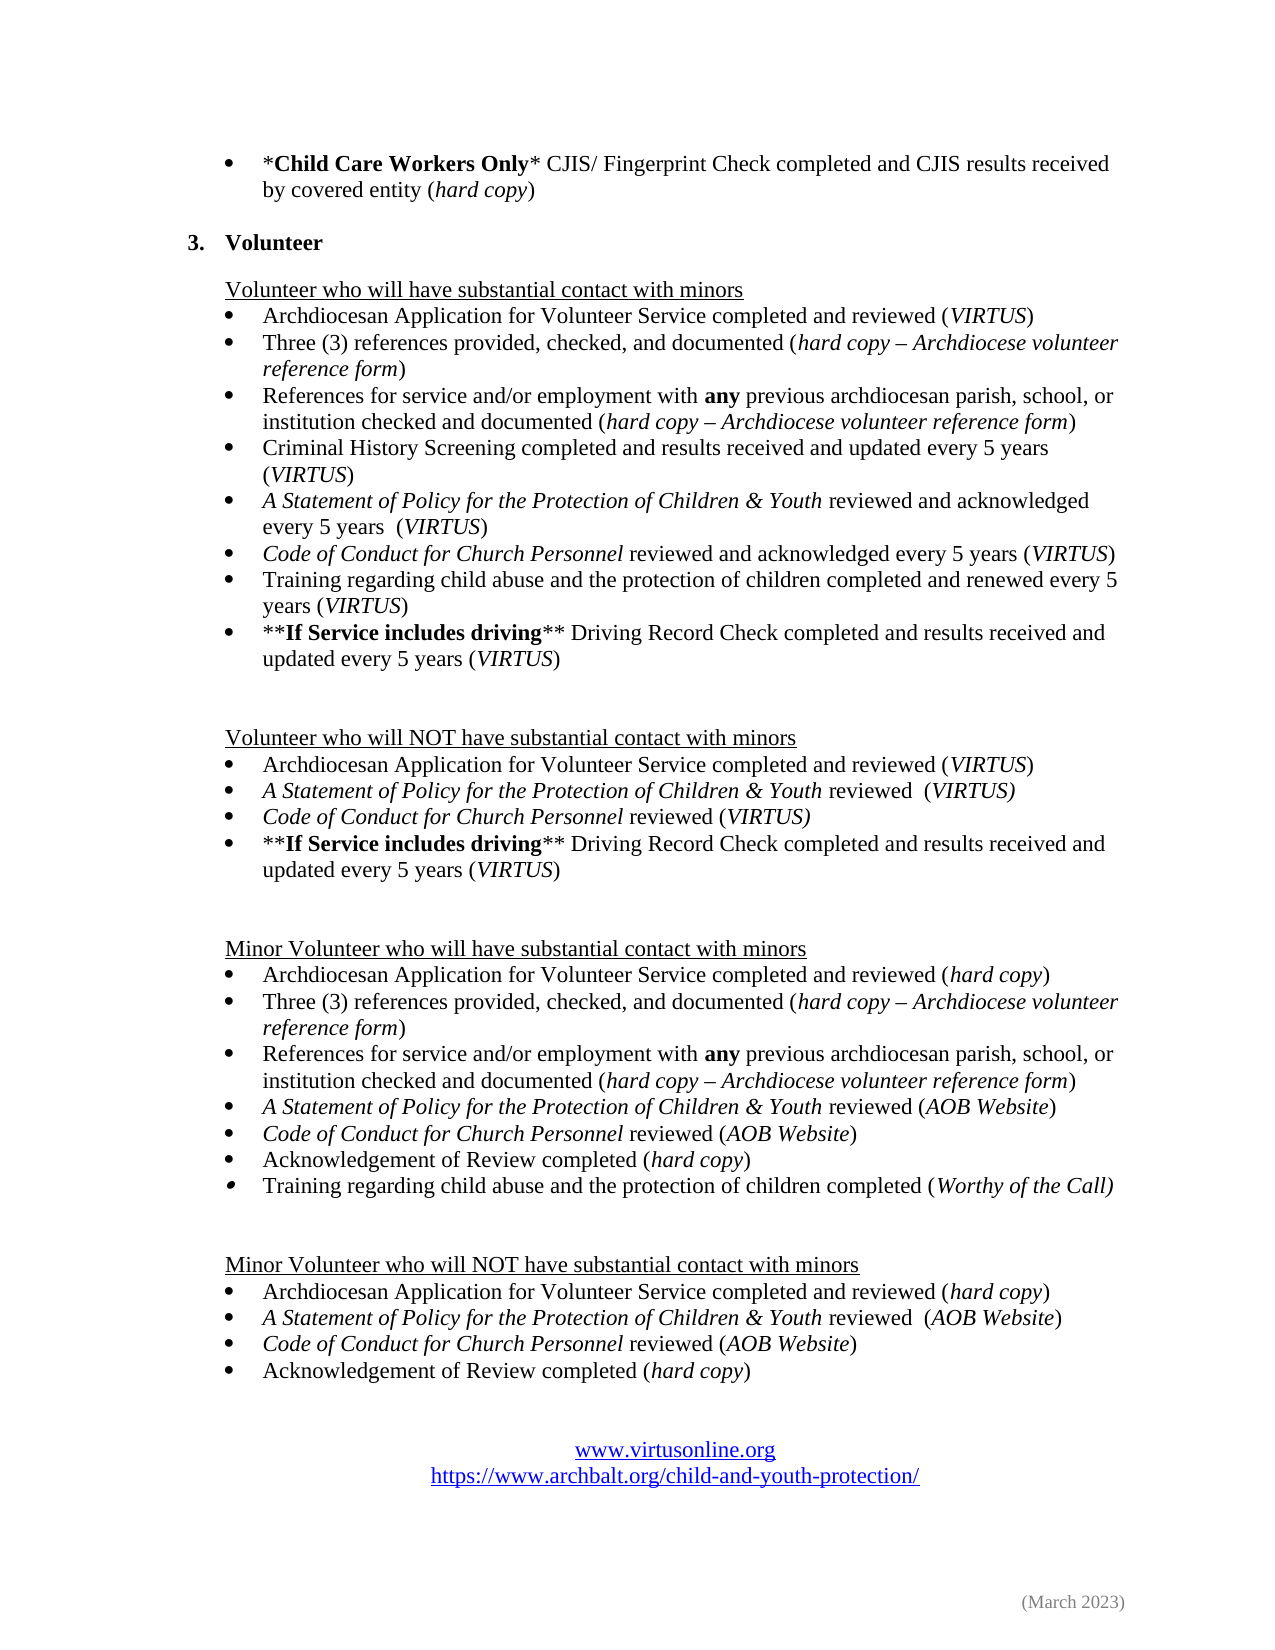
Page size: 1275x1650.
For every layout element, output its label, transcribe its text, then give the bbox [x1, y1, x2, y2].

list **If Service includes driving** Driving Record Check completed and results received and updated every 5 years (VIRTUS) [225, 830, 1125, 882]
list A Statement of Policy for the Protection of Children & Youth reviewed (VIRTUS) [225, 777, 1125, 803]
text https://www.archbalt.org/child-and-youth-protection/ [225, 1462, 1125, 1488]
list Acknowledgement of Review completed (hard copy) [225, 1357, 1125, 1383]
list A Statement of Policy for the Protection of Children & Youth reviewed and acknowledged every 5 years (VIRTUS) [225, 487, 1125, 540]
text www.virtusonline.org [225, 1436, 1125, 1462]
list Archdiocesan Application for Volunteer Service completed and reviewed (VIRTUS) [225, 751, 1125, 777]
list A Statement of Policy for the Protection of Children & Youth reviewed (AOB Website) [225, 1093, 1125, 1119]
list Archdiocesan Application for Volunteer Service completed and reviewed (hard copy) [225, 1278, 1125, 1304]
list Archdiocesan Application for Volunteer Service completed and reviewed (VIRTUS) [225, 303, 1125, 329]
list Criminal History Screening completed and results received and updated every 5 years (VIRTUS) [225, 434, 1125, 487]
list A Statement of Policy for the Protection of Children & Youth reviewed (AOB Website) [225, 1304, 1125, 1330]
list Training regarding child abuse and the protection of children completed (Worthy of the Call) [225, 1172, 1125, 1199]
list Three (3) references provided, checked, and documented (hard copy – Archdiocese volunteer reference form) [225, 329, 1125, 382]
list Acknowledgement of Review completed (hard copy) [225, 1146, 1125, 1172]
list Archdiocesan Application for Volunteer Service completed and reviewed (hard copy) [225, 961, 1125, 988]
list Code of Conduct for Church Personnel reviewed (VIRTUS) [225, 803, 1125, 830]
list References for service and/or employment with any previous archdiocesan parish, school, or institution checked and documented (hard copy – Archdiocese volunteer reference form) [225, 1041, 1125, 1093]
list *Child Care Workers Only* CJIS/ Fingerprint Check completed and CJIS results received by covered entity (hard copy) [225, 150, 1125, 203]
text Minor Volunteer who will have substantial contact with minors [150, 935, 1125, 961]
list Training regarding child abuse and the protection of children completed and renewed every 5 years (VIRTUS) [225, 566, 1125, 619]
list Three (3) references provided, checked, and documented (hard copy – Archdiocese volunteer reference form) [225, 988, 1125, 1041]
list Code of Conduct for Church Personnel reviewed (AOB Website) [225, 1119, 1125, 1146]
list Code of Conduct for Church Personnel reviewed and acknowledged every 5 years (VIRTUS) [225, 540, 1125, 566]
list **If Service includes driving** Driving Record Check completed and results received and updated every 5 years (VIRTUS) [225, 619, 1125, 672]
text Volunteer who will have substantial contact with minors [225, 276, 1125, 303]
list Code of Conduct for Church Personnel reviewed (AOB Website) [225, 1330, 1125, 1357]
text Volunteer who will NOT have substantial contact with minors [150, 724, 1125, 751]
text Minor Volunteer who will NOT have substantial contact with minors [150, 1251, 1125, 1278]
list References for service and/or employment with any previous archdiocesan parish, school, or institution checked and documented (hard copy – Archdiocese volunteer reference form) [225, 382, 1125, 434]
list Volunteer [187, 229, 1125, 255]
